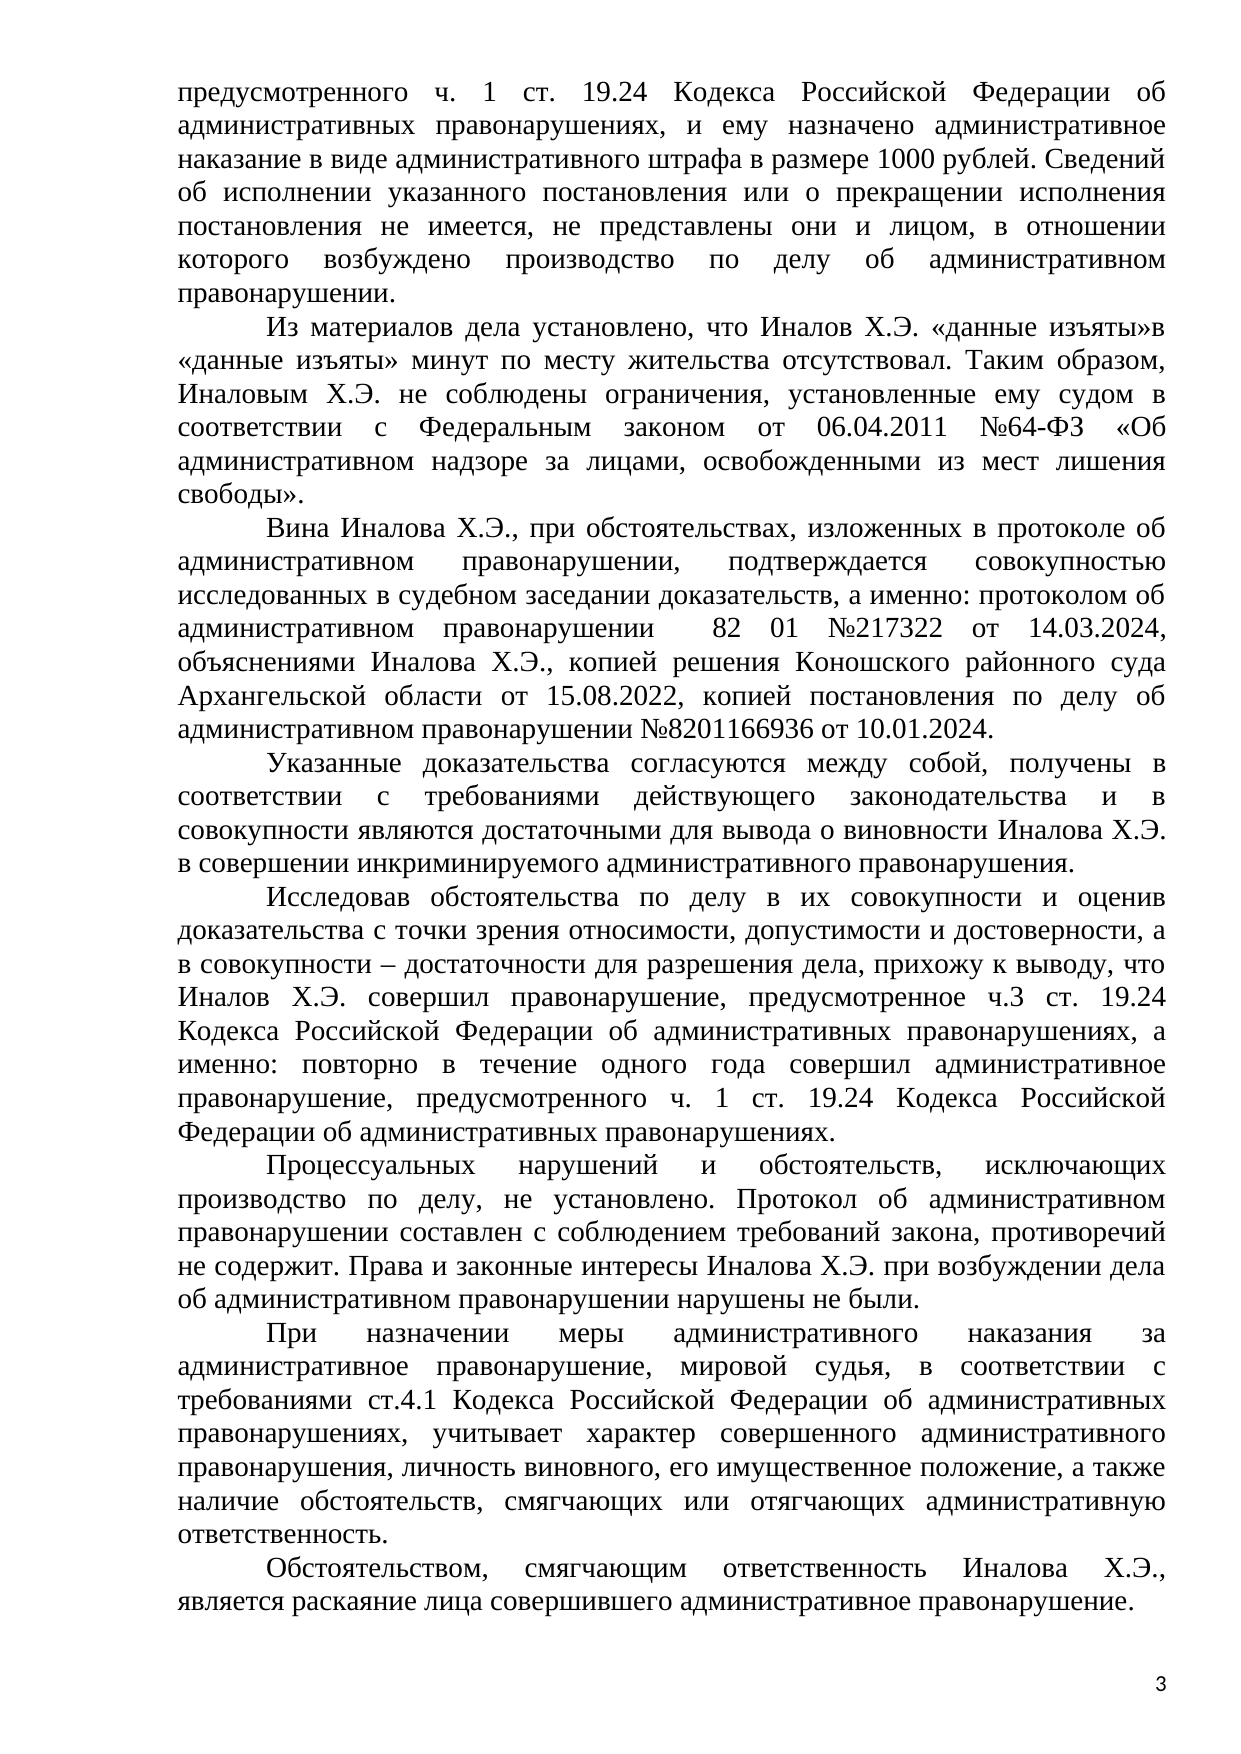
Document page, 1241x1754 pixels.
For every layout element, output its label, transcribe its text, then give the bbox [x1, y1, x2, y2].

text Из материалов дела установлено, что Иналов Х.Э. «данные изъяты»в «данные изъяты» минут по месту жительства отсутствовал. Таким образом, Иналовым Х.Э. не соблюдены ограничения, установленные ему судом в соответствии с Федеральным законом от 06.04.2011 №64-ФЗ «Об административном надзоре за лицами, освобожденными из мест лишения свободы». [177, 309, 1167, 510]
text Обстоятельством, смягчающим ответственность Иналова Х.Э., является раскаяние лица совершившего административное правонарушение. [177, 1550, 1167, 1617]
text При назначении меры административного наказания за административное правонарушение, мировой судья, в соответствии с требованиями ст.4.1 Кодекса Российской Федерации об административных правонарушениях, учитывает характер совершенного административного правонарушения, личность виновного, его имущественное положение, а также наличие обстоятельств, смягчающих или отягчающих административную ответственность. [177, 1315, 1167, 1550]
text Исследовав обстоятельства по делу в их совокупности и оценив доказательства с точки зрения относимости, допустимости и достоверности, а в совокупности – достаточности для разрешения дела, прихожу к выводу, что Иналов Х.Э. совершил правонарушение, предусмотренное ч.3 ст. 19.24 Кодекса Российской Федерации об административных правонарушениях, а именно: повторно в течение одного года совершил административное правонарушение, предусмотренного ч. 1 ст. 19.24 Кодекса Российской Федерации об административных правонарушениях. [177, 879, 1167, 1147]
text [177, 74, 1167, 309]
text Процессуальных нарушений и обстоятельств, исключающих производство по делу, не установлено. Протокол об административном правонарушении составлен с соблюдением требований закона, противоречий не содержит. Права и законные интересы Иналова Х.Э. при возбуждении дела об административном правонарушении нарушены не были. [177, 1147, 1167, 1315]
text Указанные доказательства согласуются между собой, получены в соответствии с требованиями действующего законодательства и в совокупности являются достаточными для вывода о виновности Иналова Х.Э. в совершении инкриминируемого административного правонарушения. [177, 745, 1167, 879]
text Вина Иналова Х.Э., при обстоятельствах, изложенных в протоколе об административном правонарушении, подтверждается совокупностью исследованных в судебном заседании доказательств, а именно: протоколом об административном правонарушении 82 01 №217322 от 14.03.2024, объяснениями Иналова Х.Э., копией решения Коношского районного суда Архангельской области от 15.08.2022, копией постановления по делу об административном правонарушении №8201166936 от 10.01.2024. [177, 510, 1167, 745]
